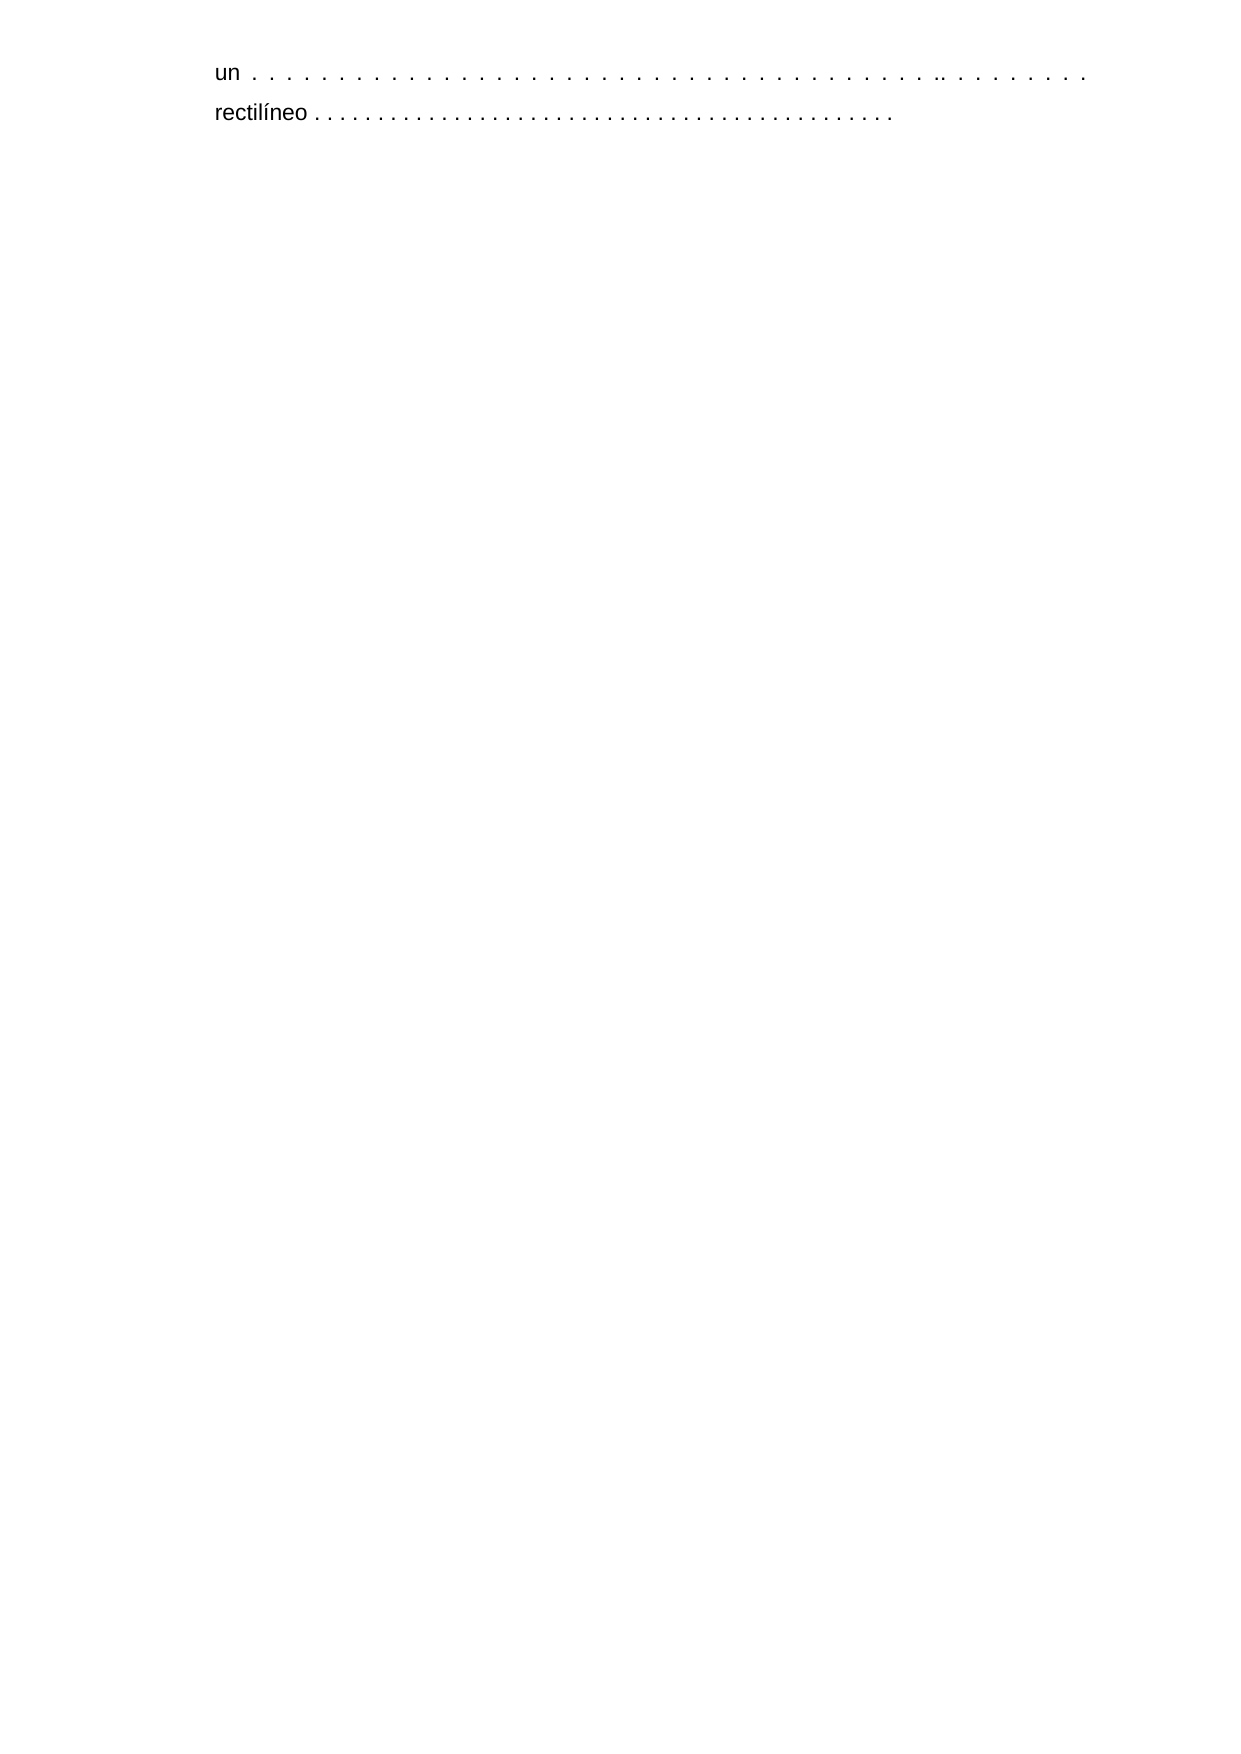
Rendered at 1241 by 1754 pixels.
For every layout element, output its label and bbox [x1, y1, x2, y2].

list [177, 59, 1092, 125]
